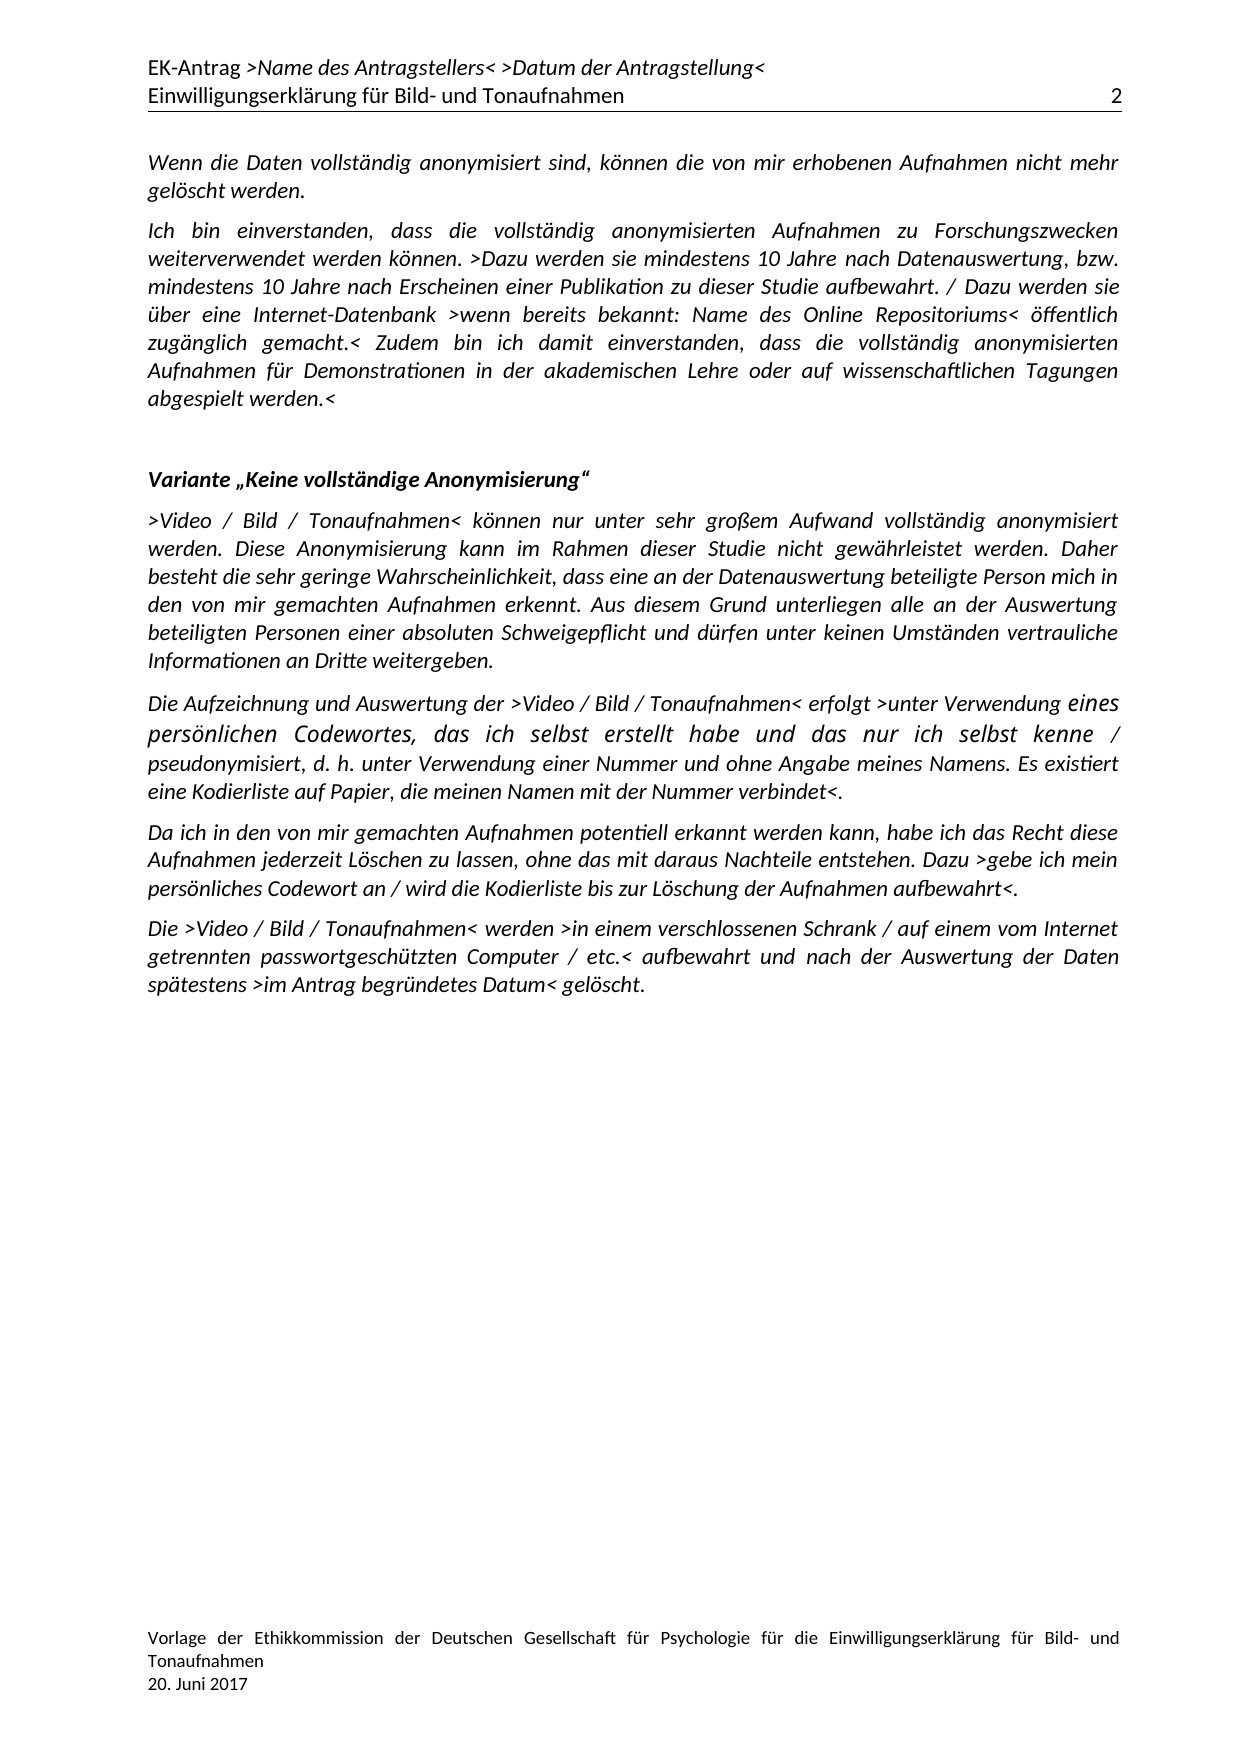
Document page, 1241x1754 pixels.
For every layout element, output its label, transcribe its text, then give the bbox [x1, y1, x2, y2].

text >Video / Bild / Tonaufnahmen< können nur unter sehr großem Aufwand vollständig anonymisiert werden. Diese Anonymisierung kann im Rahmen dieser Studie nicht gewährleistet werden. Daher besteht die sehr geringe Wahrscheinlichkeit, dass eine an der Datenauswertung beteiligte Person mich in den von mir gemachten Aufnahmen erkennt. Aus diesem Grund unterliegen alle an der Auswertung beteiligten Personen einer absoluten Schweigepflicht und dürfen unter keinen Umständen vertrauliche Informationen an Dritte weitergeben. [148, 506, 1122, 674]
text Ich bin einverstanden, dass die vollständig anonymisierten Aufnahmen zu Forschungszwecken weiterverwendet werden können. >Dazu werden sie mindestens 10 Jahre nach Datenauswertung, bzw. mindestens 10 Jahre nach Erscheinen einer Publikation zu dieser Studie aufbewahrt. / Dazu werden sie über eine Internet-Datenbank >wenn bereits bekannt: Name des Online Repositoriums< öffentlich zugänglich gemacht.< Zudem bin ich damit einverstanden, dass die vollständig anonymisierten Aufnahmen für Demonstrationen in der akademischen Lehre oder auf wissenschaftlichen Tagungen abgespielt werden.< [148, 216, 1122, 412]
text Da ich in den von mir gemachten Aufnahmen potentiell erkannt werden kann, habe ich das Recht diese Aufnahmen jederzeit Löschen zu lassen, ohne das mit daraus Nachteile entstehen. Dazu >gebe ich mein persönliches Codewort an / wird die Kodierliste bis zur Löschung der Aufnahmen aufbewahrt<. [148, 818, 1122, 902]
text Die >Video / Bild / Tonaufnahmen< werden >in einem verschlossenen Schrank / auf einem vom Internet getrennten passwortgeschützten Computer / etc.< aufbewahrt und nach der Auswertung der Daten spätestens >im Antrag begründetes Datum< gelöscht. [148, 914, 1122, 998]
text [148, 148, 1122, 204]
text Variante „Keine vollständige Anonymisierung“ [148, 465, 1122, 493]
text Die Aufzeichnung und Auswertung der >Video / Bild / Tonaufnahmen< erfolgt >unter Verwendung eines persönlichen Codewortes, das ich selbst erstellt habe und das nur ich selbst kenne / pseudonymisiert, d. h. unter Verwendung einer Nummer und ohne Angabe meines Namens. Es existiert eine Kodierliste auf Papier, die meinen Namen mit der Nummer verbindet<. [148, 687, 1122, 805]
